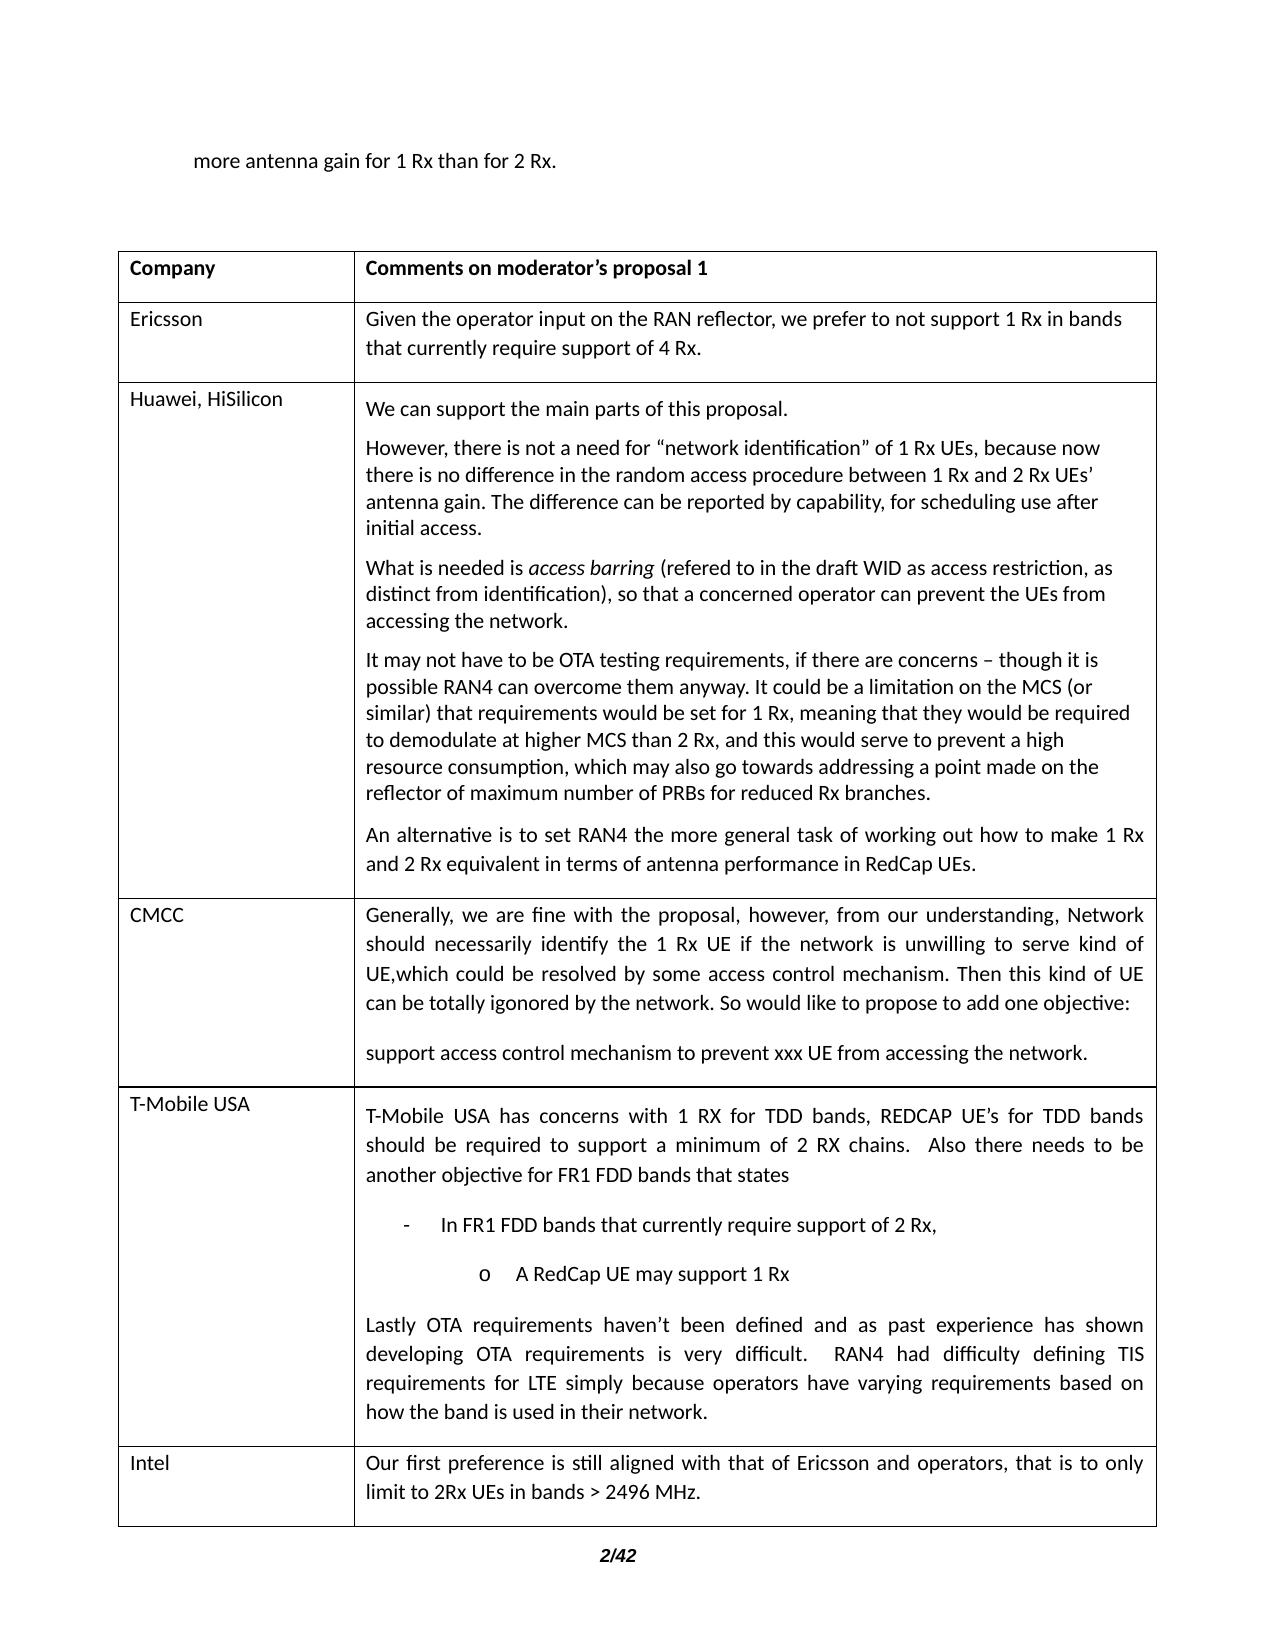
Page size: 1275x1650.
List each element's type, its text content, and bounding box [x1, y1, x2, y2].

table_cell T-Mobile USA has concerns with 1 RX for TDD bands, REDCAP UE’s for TDD bands should be required to support a minimum of 2 RX chains. Also there needs to be another objective for FR1 FDD bands that states In FR1 FDD bands that currently require support of 2 Rx, A RedCap UE may support 1 Rx Lastly OTA requirements haven’t been defined and as past experience has shown developing OTA requirements is very difficult. RAN4 had difficulty defining TIS requirements for LTE simply because operators have varying requirements based on how the band is used in their network. [355, 1088, 1156, 1446]
table_cell We can support the main parts of this proposal. However, there is not a need for “network identification” of 1 Rx UEs, because now there is no difference in the random access procedure between 1 Rx and 2 Rx UEs’ antenna gain. The difference can be reported by capability, for scheduling use after initial access. What is needed is access barring (refered to in the draft WID as access restriction, as distinct from identification), so that a concerned operator can prevent the UEs from accessing the network. It may not have to be OTA testing requirements, if there are concerns – though it is possible RAN4 can overcome them anyway. It could be a limitation on the MCS (or similar) that requirements would be set for 1 Rx, meaning that they would be required to demodulate at higher MCS than 2 Rx, and this would serve to prevent a high resource consumption, which may also go towards addressing a point made on the reflector of maximum number of PRBs for reduced Rx branches. An alternative is to set RAN4 the more general task of working out how to make 1 Rx and 2 Rx equivalent in terms of antenna performance in RedCap UEs. [355, 383, 1156, 898]
table_cell Given the operator input on the RAN reflector, we prefer to not support 1 Rx in bands that currently require support of 4 Rx. [355, 303, 1156, 382]
table_cell CMCC [119, 899, 354, 1086]
table_header Comments on moderator’s proposal 1 [355, 252, 1156, 302]
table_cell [355, 1447, 1156, 1526]
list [156, 148, 1157, 174]
table_cell Intel [119, 1447, 354, 1526]
table_cell T-Mobile USA [119, 1088, 354, 1446]
table_cell Generally, we are fine with the proposal, however, from our understanding, Network should necessarily identify the 1 Rx UE if the network is unwilling to serve kind of UE,which could be resolved by some access control mechanism. Then this kind of UE can be totally igonored by the network. So would like to propose to add one objective: support access control mechanism to prevent xxx UE from accessing the network. [355, 899, 1156, 1086]
table_cell Ericsson [119, 303, 354, 382]
table_cell Huawei, HiSilicon [119, 383, 354, 898]
table_header Company [119, 252, 354, 302]
